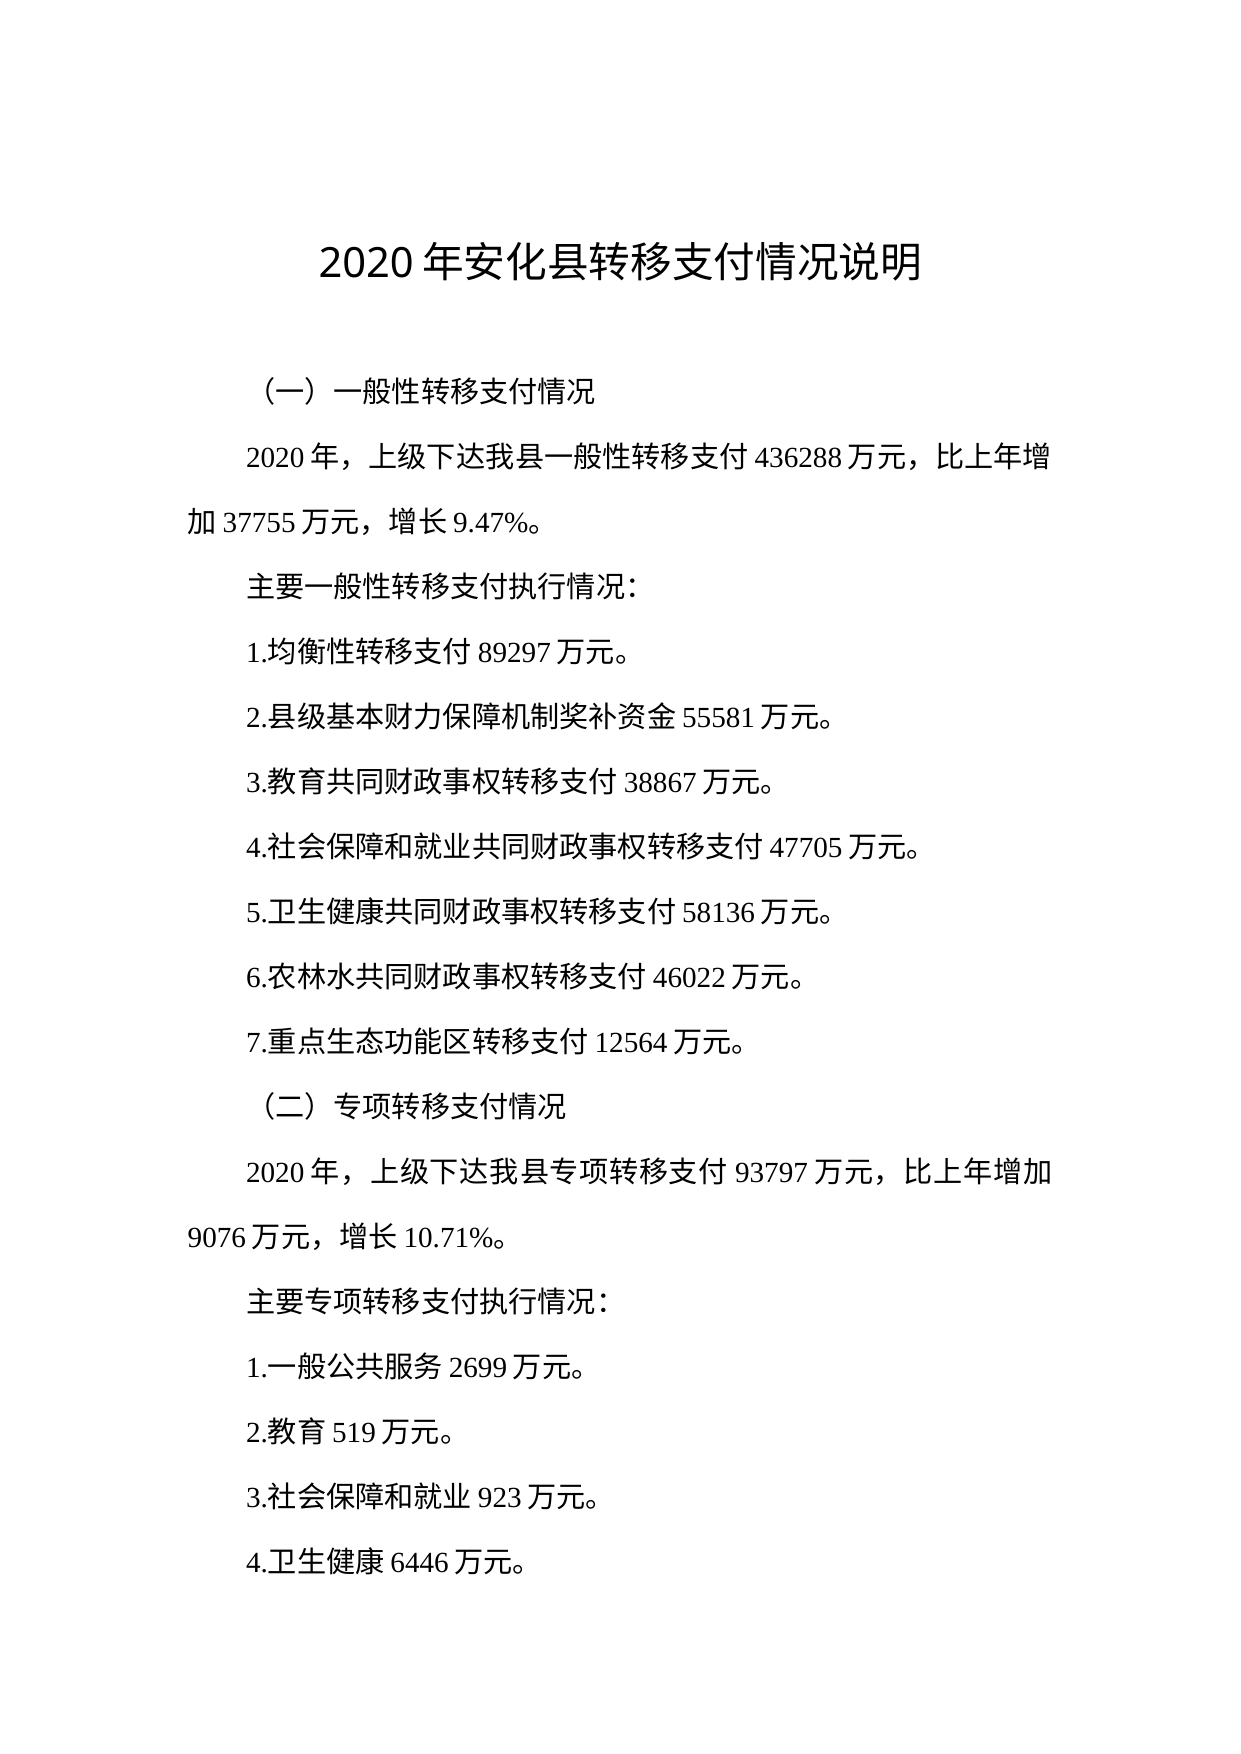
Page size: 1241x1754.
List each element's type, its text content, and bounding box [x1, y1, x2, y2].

text （一）一般性转移支付情况 [187, 357, 1053, 422]
text 5.卫生健康共同财政事权转移支付58136万元。 [187, 877, 1053, 942]
text 2020年，上级下达我县一般性转移支付436288万元，比上年增加37755万元，增长9.47%。 [187, 422, 1053, 552]
text 3.社会保障和就业923万元。 [187, 1462, 1053, 1527]
text 6.农林水共同财政事权转移支付46022万元。 [187, 942, 1053, 1007]
text 主要一般性转移支付执行情况： [187, 552, 1053, 617]
text 2020年安化县转移支付情况说明 [187, 227, 1053, 292]
text 7.重点生态功能区转移支付12564万元。 [187, 1007, 1053, 1072]
text 2020年，上级下达我县专项转移支付93797万元，比上年增加9076万元，增长10.71%。 [187, 1137, 1053, 1267]
text 3.教育共同财政事权转移支付38867万元。 [187, 747, 1053, 812]
text 1.一般公共服务2699万元。 [187, 1332, 1053, 1397]
text 1.均衡性转移支付89297万元。 [187, 617, 1053, 682]
text 2.教育519万元。 [187, 1397, 1053, 1462]
text 4.社会保障和就业共同财政事权转移支付47705万元。 [187, 812, 1053, 877]
text 4.卫生健康6446万元。 [187, 1527, 1053, 1592]
text 主要专项转移支付执行情况： [187, 1267, 1053, 1332]
text 2.县级基本财力保障机制奖补资金55581万元。 [187, 682, 1053, 747]
text （二）专项转移支付情况 [187, 1072, 1053, 1137]
